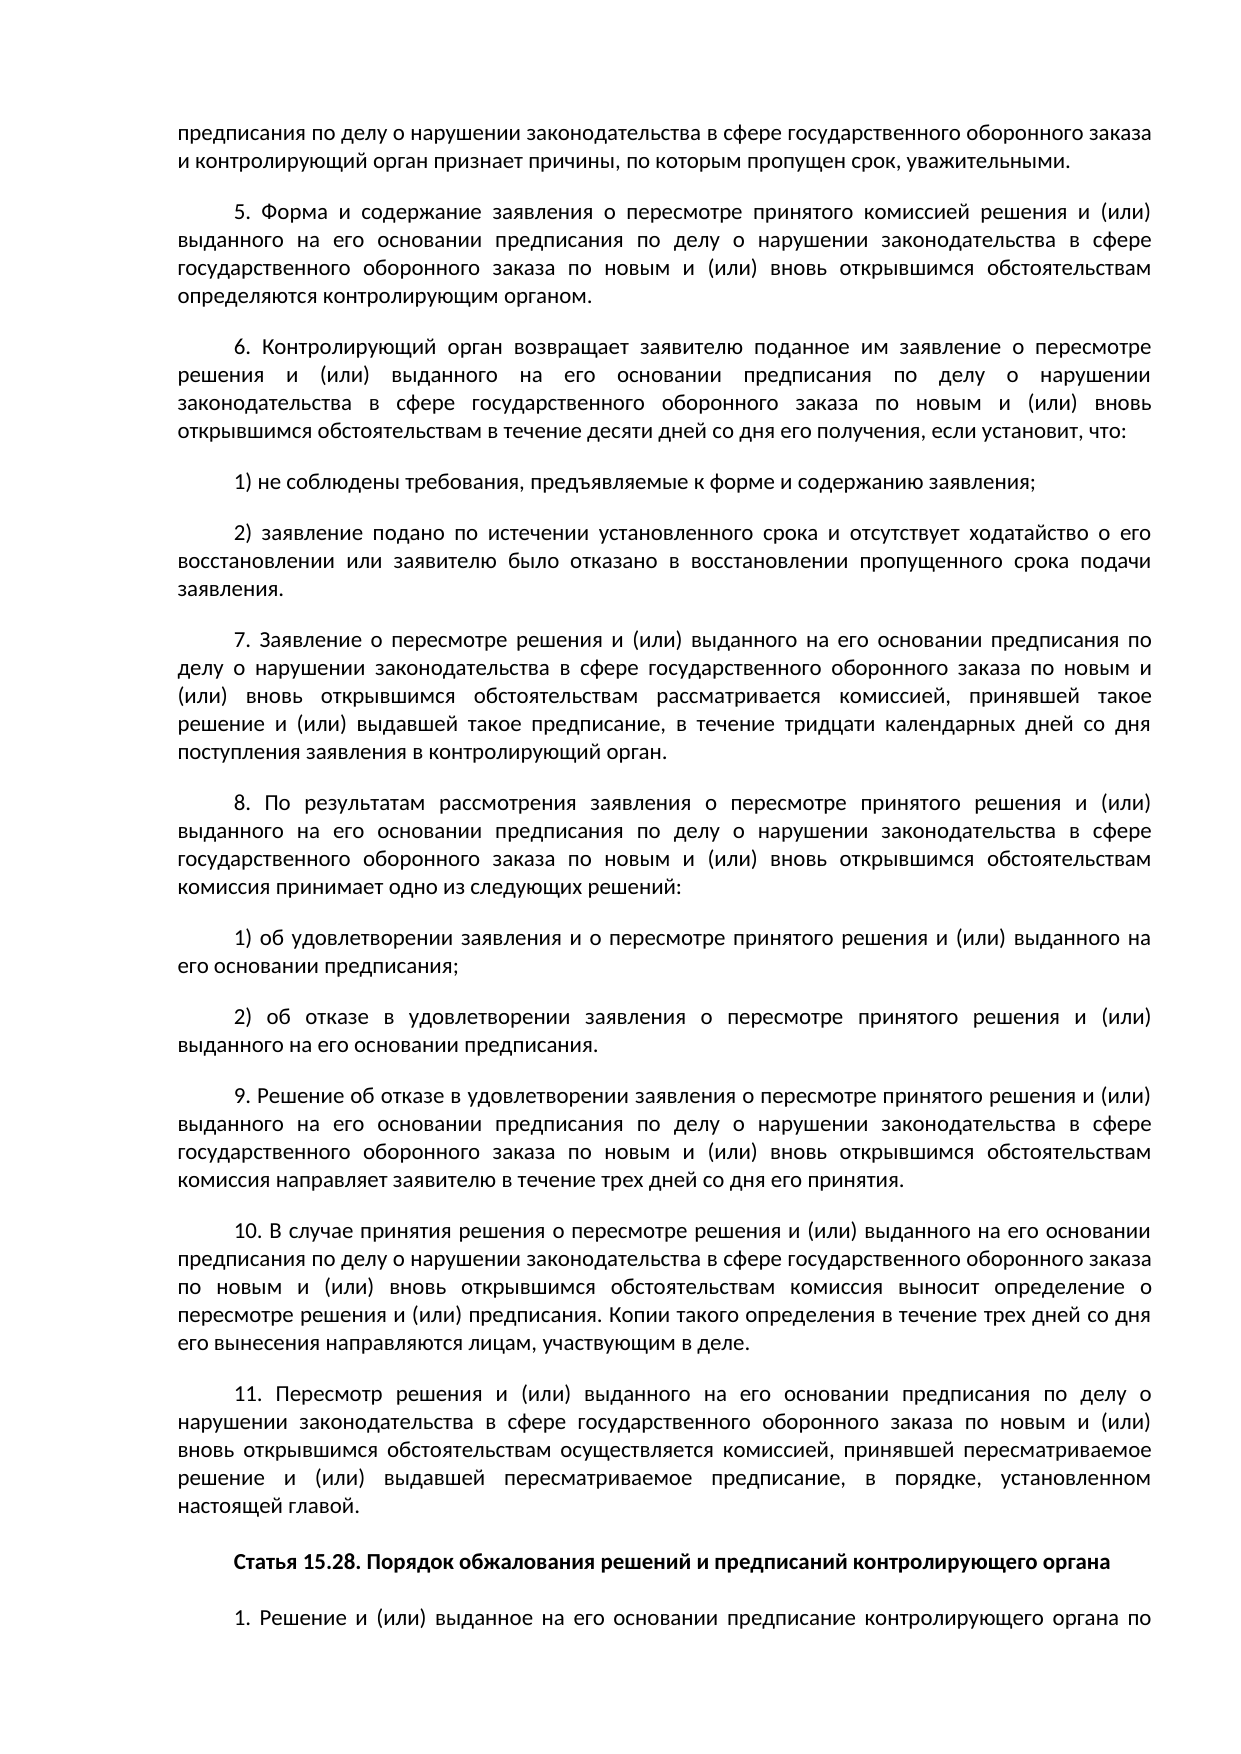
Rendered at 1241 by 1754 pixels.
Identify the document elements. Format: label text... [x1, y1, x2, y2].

title Статья 15.28. Порядок обжалования решений и предписаний контролирующего органа [177, 1547, 1152, 1575]
text 5. Форма и содержание заявления о пересмотре принятого комиссией решения и (или) выданного на его основании предписания по делу о нарушении законодательства в сфере государственного оборонного заказа по новым и (или) вновь открывшимся обстоятельствам определяются контролирующим органом. [177, 197, 1152, 309]
text 2) заявление подано по истечении установленного срока и отсутствует ходатайство о его восстановлении или заявителю было отказано в восстановлении пропущенного срока подачи заявления. [177, 518, 1152, 602]
text 1) не соблюдены требования, предъявляемые к форме и содержанию заявления; [177, 467, 1152, 495]
text 11. Пересмотр решения и (или) выданного на его основании предписания по делу о нарушении законодательства в сфере государственного оборонного заказа по новым и (или) вновь открывшимся обстоятельствам осуществляется комиссией, принявшей пересматриваемое решение и (или) выдавшей пересматриваемое предписание, в порядке, установленном настоящей главой. [177, 1379, 1152, 1519]
text 9. Решение об отказе в удовлетворении заявления о пересмотре принятого решения и (или) выданного на его основании предписания по делу о нарушении законодательства в сфере государственного оборонного заказа по новым и (или) вновь открывшимся обстоятельствам комиссия направляет заявителю в течение трех дней со дня его принятия. [177, 1081, 1152, 1193]
text 8. По результатам рассмотрения заявления о пересмотре принятого решения и (или) выданного на его основании предписания по делу о нарушении законодательства в сфере государственного оборонного заказа по новым и (или) вновь открывшимся обстоятельствам комиссия принимает одно из следующих решений: [177, 788, 1152, 900]
text 6. Контролирующий орган возвращает заявителю поданное им заявление о пересмотре решения и (или) выданного на его основании предписания по делу о нарушении законодательства в сфере государственного оборонного заказа по новым и (или) вновь открывшимся обстоятельствам в течение десяти дней со дня его получения, если установит, что: [177, 332, 1152, 444]
text 1) об удовлетворении заявления и о пересмотре принятого решения и (или) выданного на его основании предписания; [177, 923, 1152, 979]
text 10. В случае принятия решения о пересмотре решения и (или) выданного на его основании предписания по делу о нарушении законодательства в сфере государственного оборонного заказа по новым и (или) вновь открывшимся обстоятельствам комиссия выносит определение о пересмотре решения и (или) предписания. Копии такого определения в течение трех дней со дня его вынесения направляются лицам, участвующим в деле. [177, 1216, 1152, 1356]
text 2) об отказе в удовлетворении заявления о пересмотре принятого решения и (или) выданного на его основании предписания. [177, 1002, 1152, 1058]
text 7. Заявление о пересмотре решения и (или) выданного на его основании предписания по делу о нарушении законодательства в сфере государственного оборонного заказа по новым и (или) вновь открывшимся обстоятельствам рассматривается комиссией, принявшей такое решение и (или) выдавшей такое предписание, в течение тридцати календарных дней со дня поступления заявления в контролирующий орган. [177, 625, 1152, 765]
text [177, 1603, 1152, 1631]
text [177, 118, 1152, 174]
